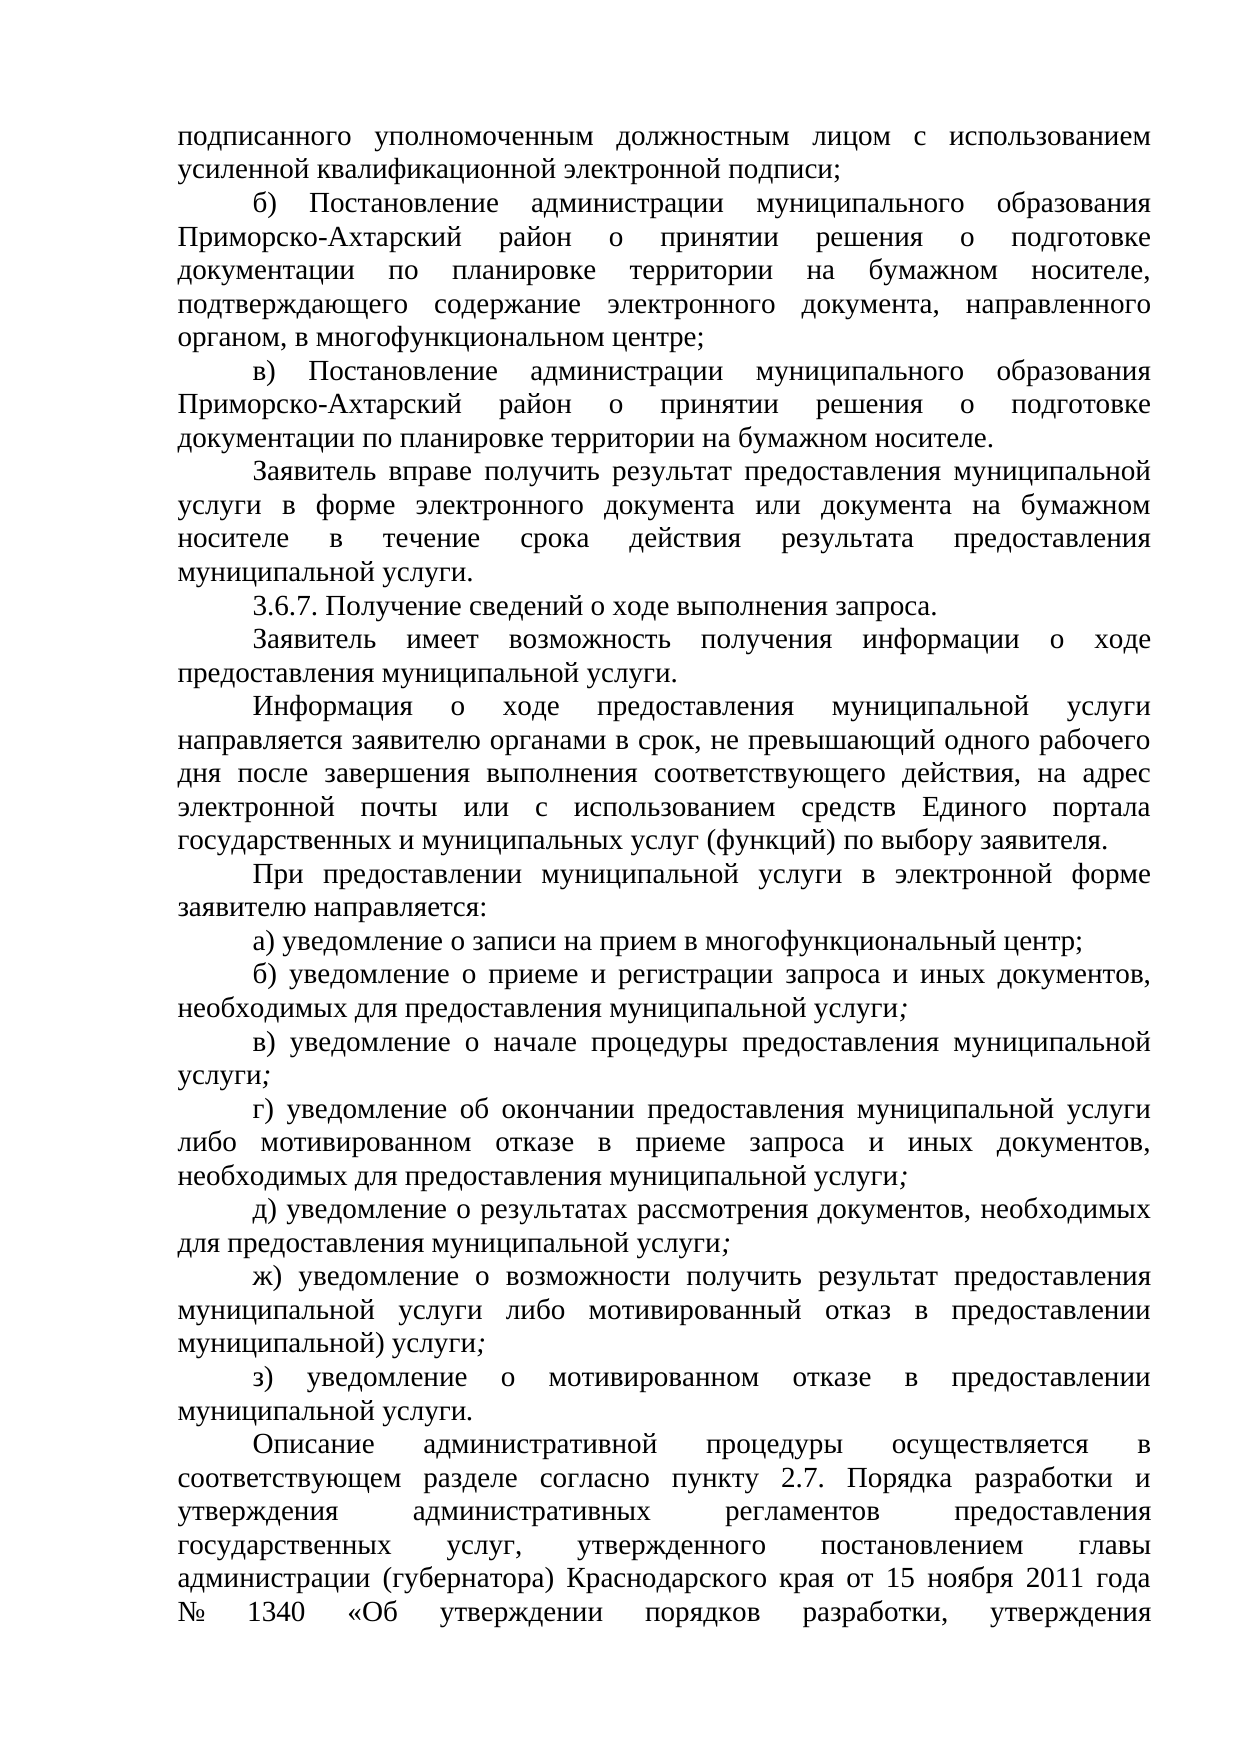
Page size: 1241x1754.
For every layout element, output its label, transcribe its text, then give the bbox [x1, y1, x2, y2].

text а) уведомление о записи на прием в многофункциональный центр; [177, 923, 1152, 957]
text б) Постановление администрации муниципального образования Приморско-Ахтарский район о принятии решения о подготовке документации по планировке территории на бумажном носителе, подтверждающего содержание электронного документа, направленного органом, в многофункциональном центре; [177, 185, 1152, 353]
text При предоставлении муниципальной услуги в электронной форме заявителю направляется: [177, 856, 1152, 923]
text в) уведомление о начале процедуры предоставления муниципальной услуги; [177, 1024, 1152, 1091]
text д) уведомление о результатах рассмотрения документов, необходимых для предоставления муниципальной услуги; [177, 1191, 1152, 1258]
text б) уведомление о приеме и регистрации запроса и иных документов, необходимых для предоставления муниципальной услуги; [177, 957, 1152, 1024]
text Заявитель вправе получить результат предоставления муниципальной услуги в форме электронного документа или документа на бумажном носителе в течение срока действия результата предоставления муниципальной услуги. [177, 453, 1152, 588]
text г) уведомление об окончании предоставления муниципальной услуги либо мотивированном отказе в приеме запроса и иных документов, необходимых для предоставления муниципальной услуги; [177, 1091, 1152, 1191]
text ж) уведомление о возможности получить результат предоставления муниципальной услуги либо мотивированный отказ в предоставлении муниципальной) услуги; [177, 1258, 1152, 1359]
text з) уведомление о мотивированном отказе в предоставлении муниципальной услуги. [177, 1359, 1152, 1426]
text в) Постановление администрации муниципального образования Приморско-Ахтарский район о принятии решения о подготовке документации по планировке территории на бумажном носителе. [177, 353, 1152, 453]
text 3.6.7. Получение сведений о ходе выполнения запроса. [177, 588, 1152, 621]
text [177, 1426, 1152, 1627]
text Информация о ходе предоставления муниципальной услуги направляется заявителю органами в срок, не превышающий одного рабочего дня после завершения выполнения соответствующего действия, на адрес электронной почты или с использованием средств Единого портала государственных и муниципальных услуг (функций) по выбору заявителя. [177, 688, 1152, 856]
text Заявитель имеет возможность получения информации о ходе предоставления муниципальной услуги. [177, 621, 1152, 688]
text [177, 118, 1152, 185]
